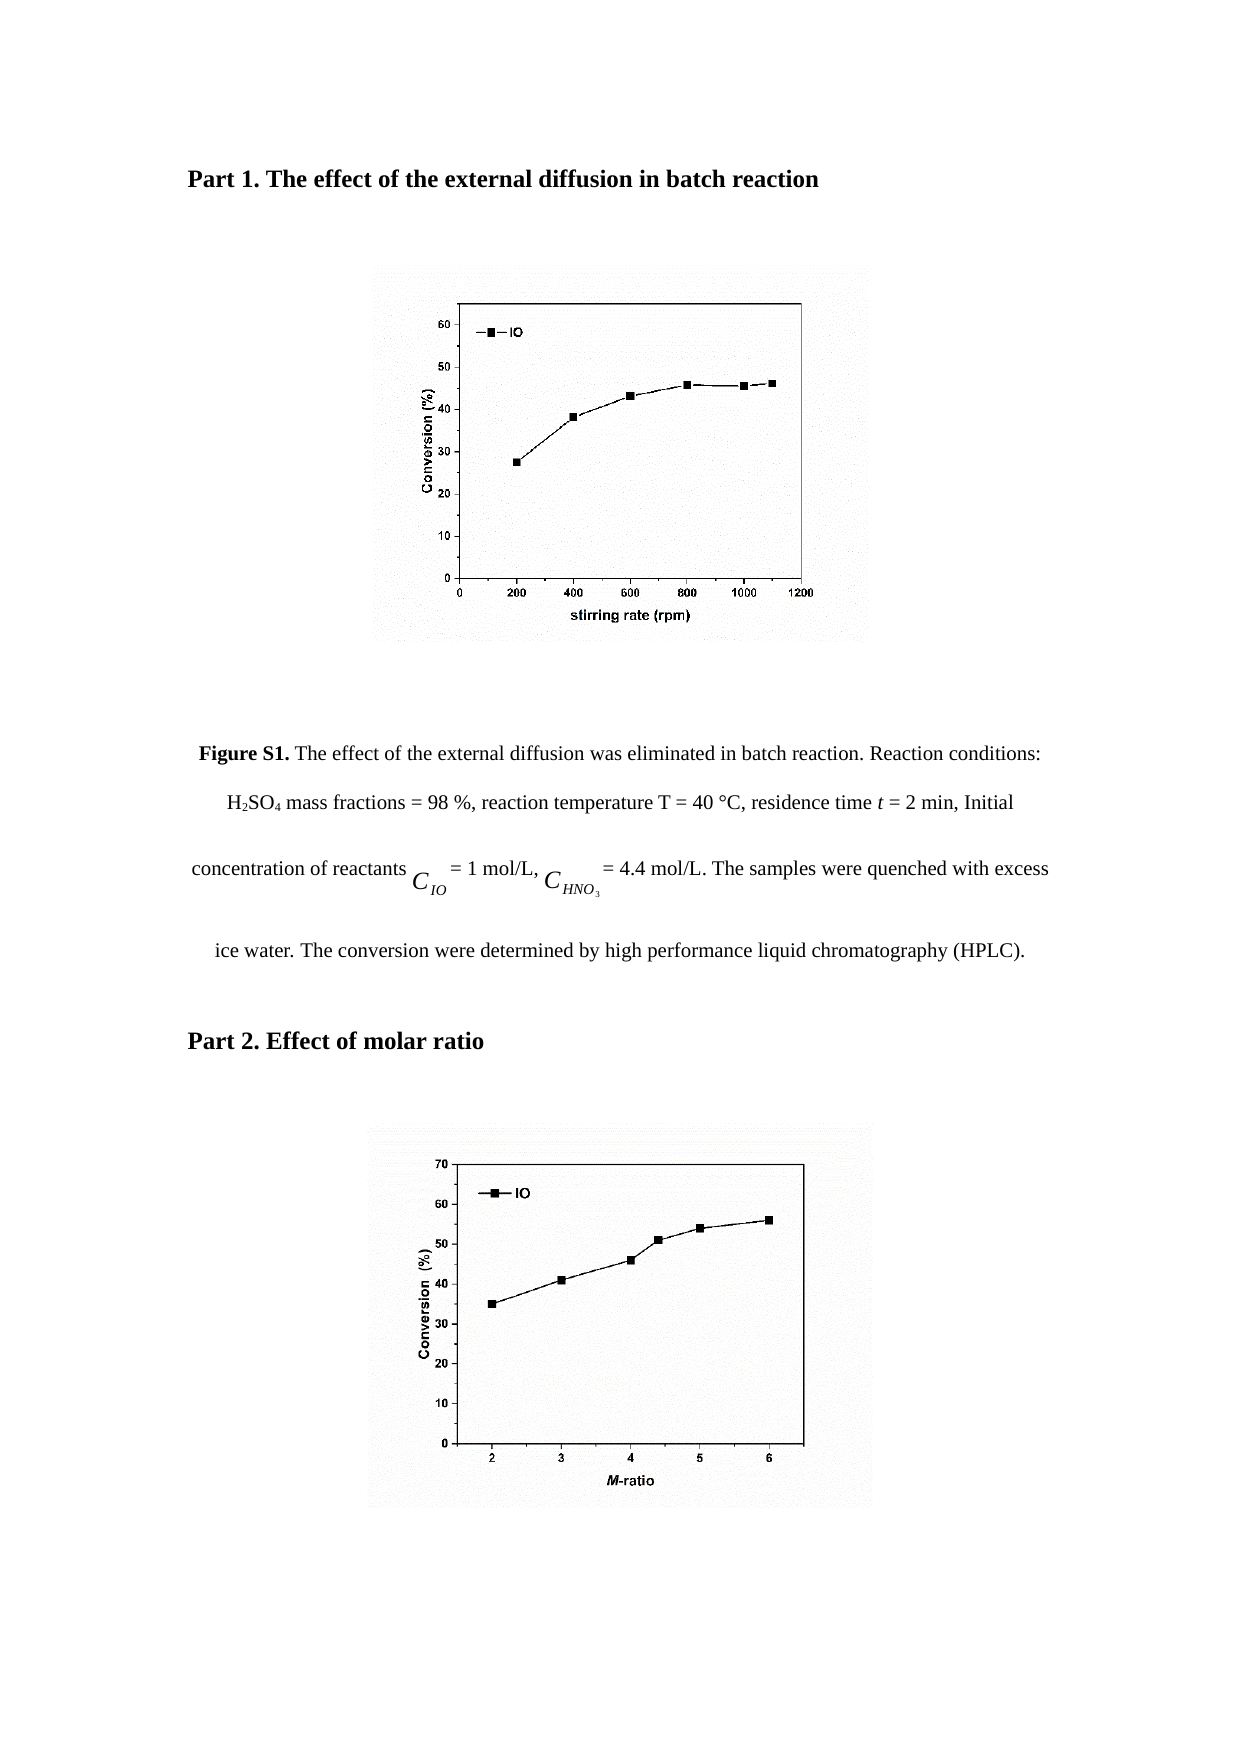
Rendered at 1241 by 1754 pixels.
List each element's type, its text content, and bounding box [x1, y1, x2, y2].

text Part 1. The effect of the external diffusion in batch reaction [187, 162, 1053, 194]
text Figure S1. The effect of the external diffusion was eliminated in batch reaction. Reaction conditions: H2SO4 mass fractions = 98 %, reaction temperature T = 40 °C, residence time t = 2 min, Initial concentration of reactants = 1 mol/L, = 4.4 mol/L. The samples were quenched with excess ice water. The conversion were determined by high performance liquid chromatography (HPLC). [187, 737, 1053, 965]
picture [366, 1119, 874, 1508]
picture [370, 259, 870, 642]
text Part 2. Effect of molar ratio [187, 1024, 1053, 1057]
